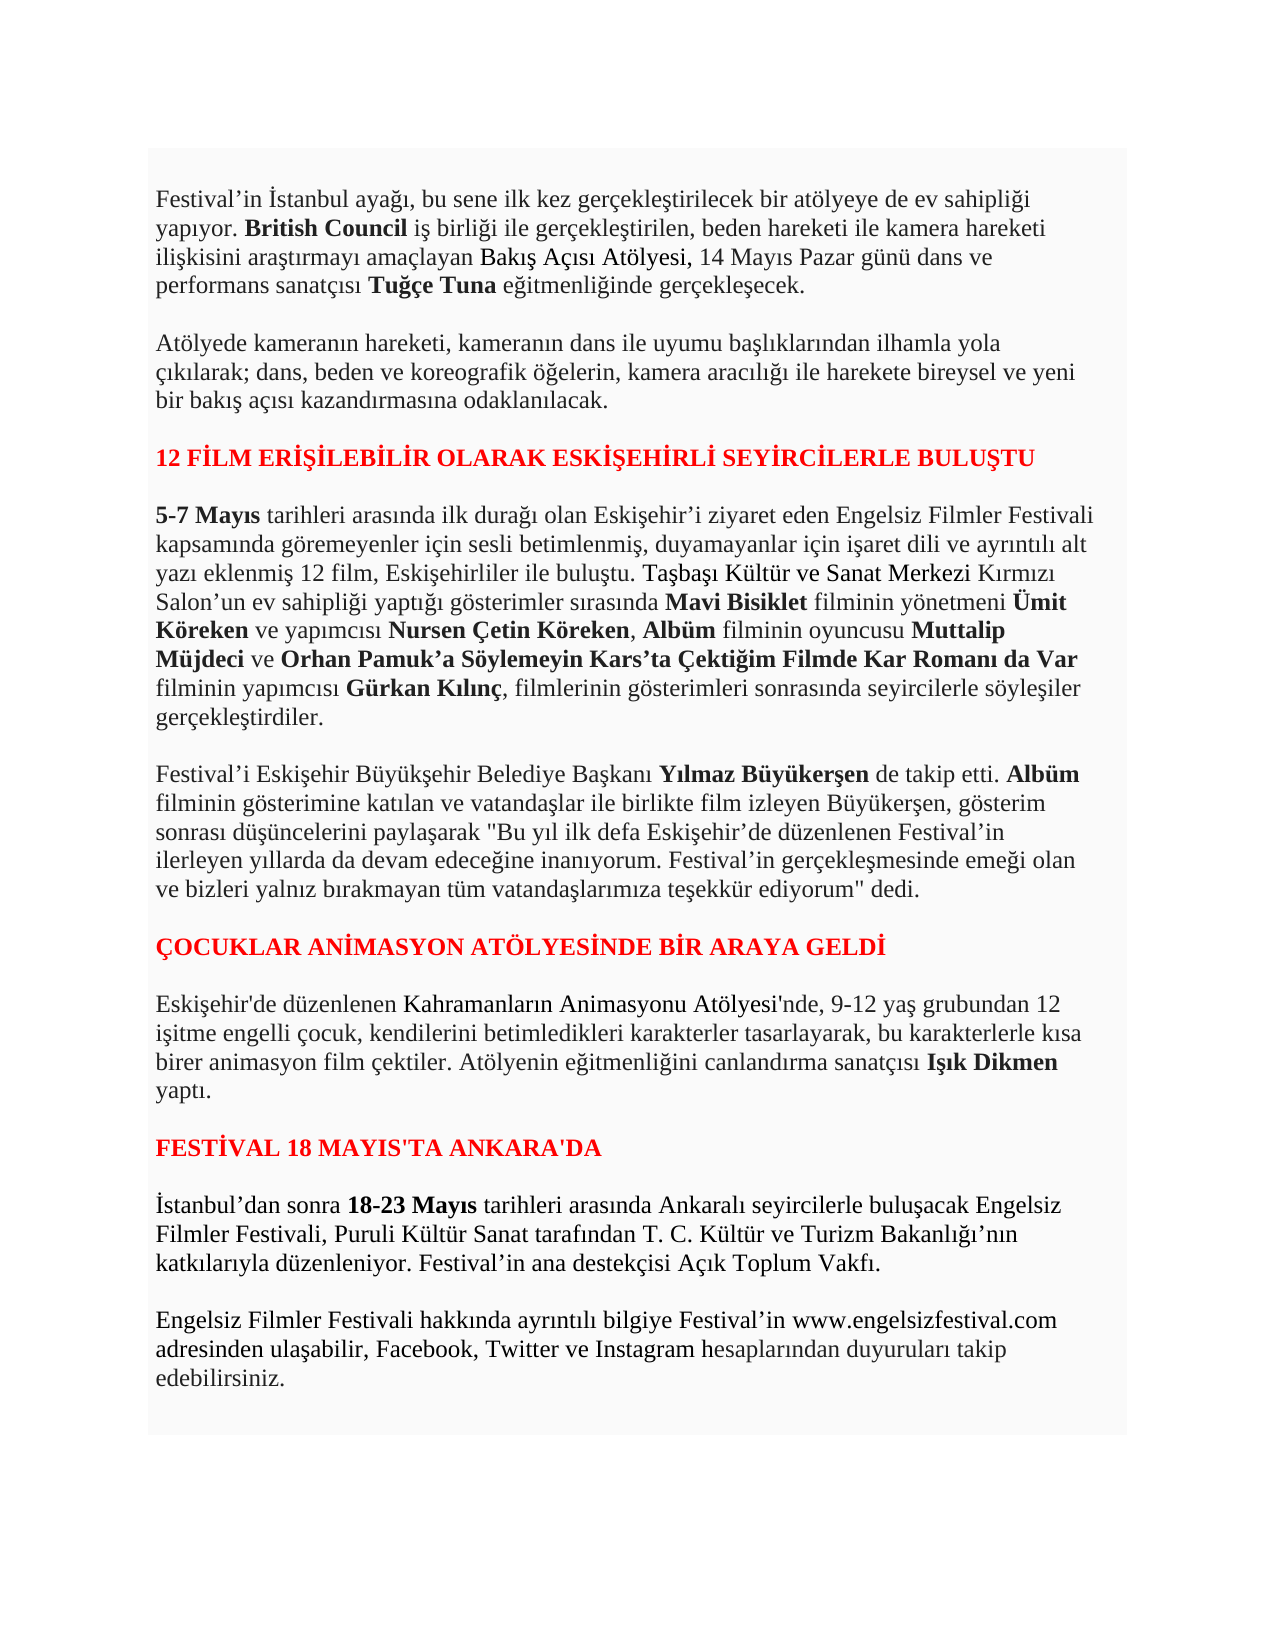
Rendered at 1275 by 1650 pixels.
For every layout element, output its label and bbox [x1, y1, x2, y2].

table_header [148, 148, 1127, 1435]
